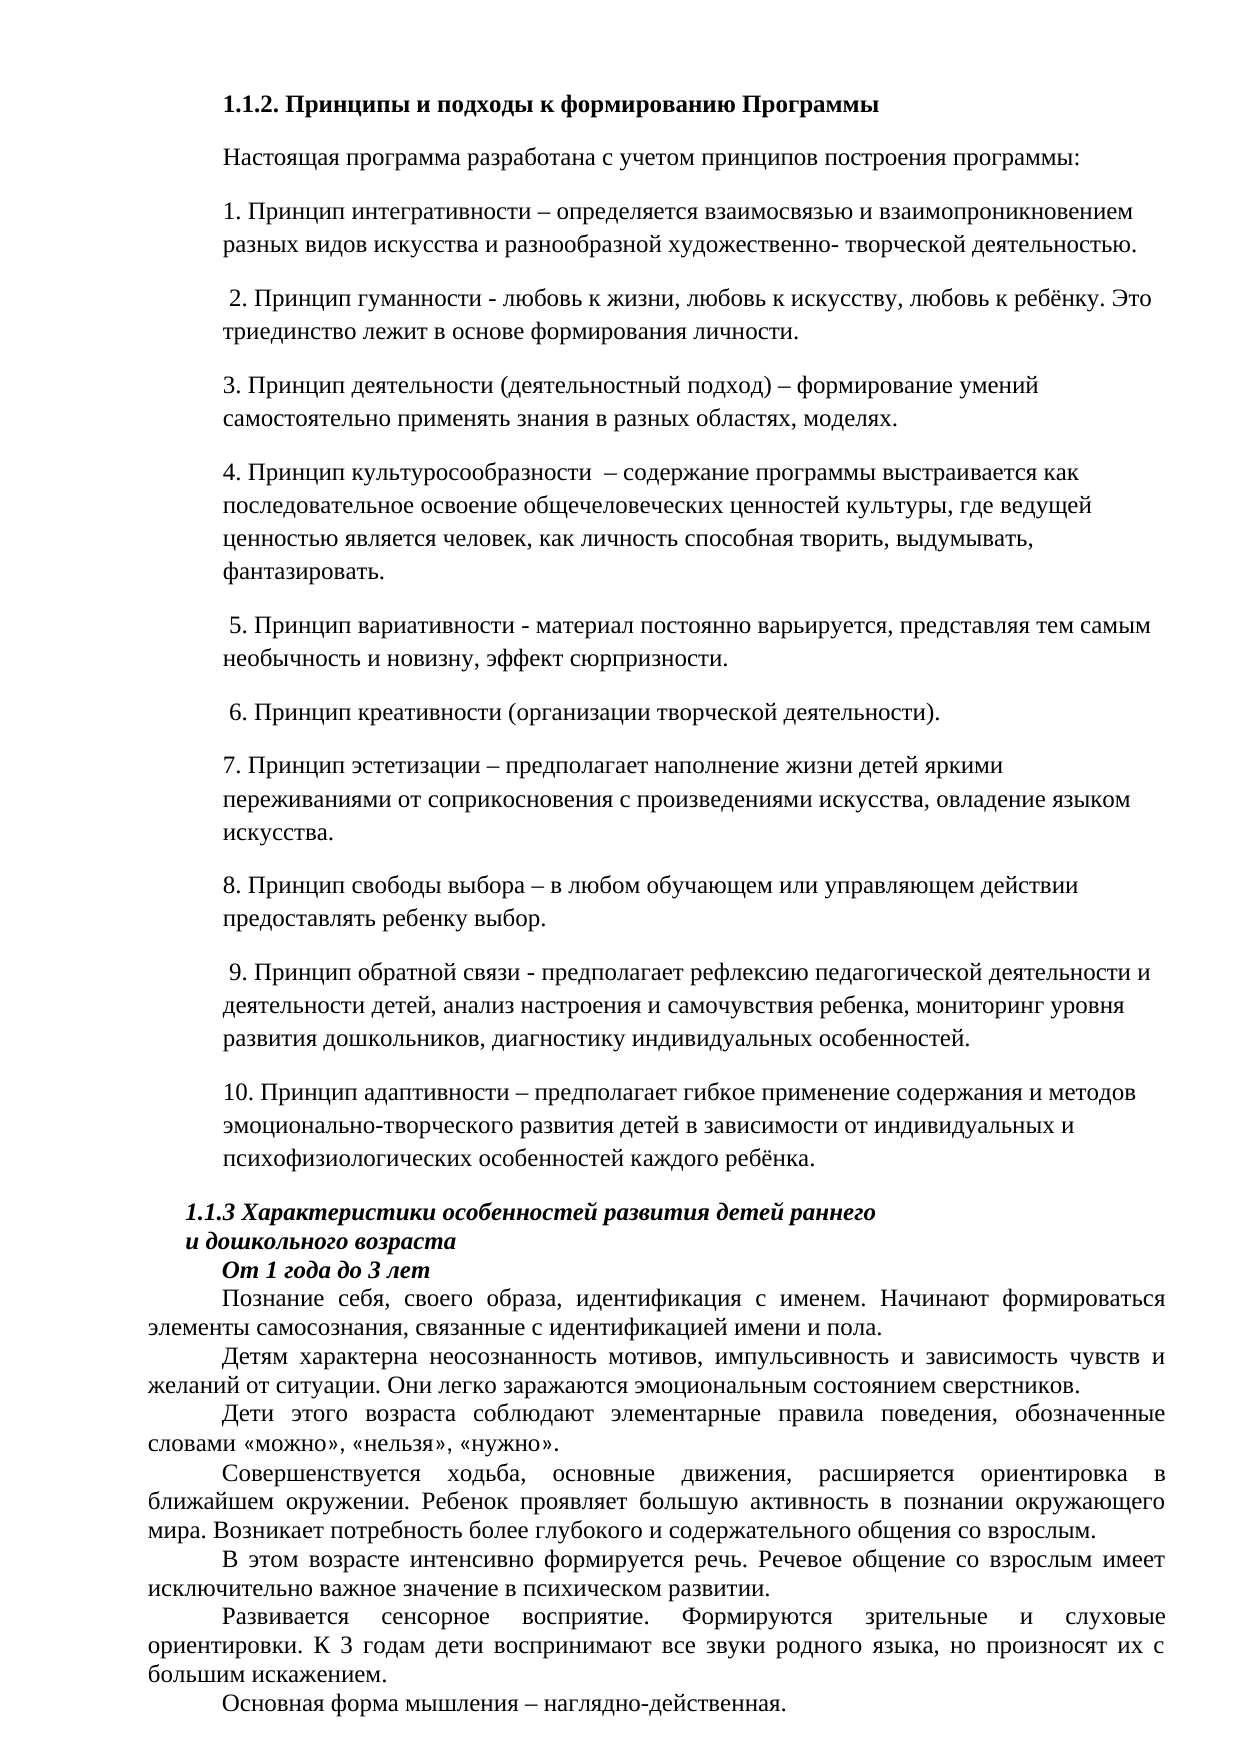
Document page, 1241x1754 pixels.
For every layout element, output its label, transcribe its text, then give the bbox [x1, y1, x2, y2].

text 3. Принцип деятельности (деятельностный подход) – формирование умений самостоятельно применять знания в разных областях, моделях. [223, 370, 1166, 432]
text 9. Принцип обратной связи - предполагает рефлексию педагогической деятельности и деятельности детей, анализ настроения и самочувствия ребенка, мониторинг уровня развития дошкольников, диагностику индивидуальных особенностей. [223, 957, 1166, 1052]
text Настоящая программа разработана с учетом принципов построения программы: [223, 142, 1166, 171]
text 10. Принцип адаптивности – предполагает гибкое применение содержания и методов эмоционально-творческого развития детей в зависимости от индивидуальных и психофизиологических особенностей каждого ребёнка. [223, 1077, 1166, 1172]
text Основная форма мышления – наглядно-действенная. [148, 1688, 1166, 1716]
text 7. Принцип эстетизации – предполагает наполнение жизни детей яркими переживаниями от соприкосновения с произведениями искусства, овладение языком искусства. [223, 751, 1166, 845]
text и дошкольного возраста [185, 1226, 1166, 1255]
text 4. Принцип культуросообразности – содержание программы выстраивается как последовательное освоение общечеловеческих ценностей культуры, где ведущей ценностью является человек, как личность способная творить, выдумывать, фантазировать. [223, 457, 1166, 585]
text Дети этого возраста соблюдают элементарные правила поведения, обозначенные словами «можно», «нельзя», «нужно». [148, 1398, 1166, 1458]
text Совершенствуется ходьба, основные движения, расширяется ориентировка в ближайшем окружении. Ребенок проявляет большую активность в познании окружающего мира. Возникает потребность более глубокого и содержательного общения со взрослым. [148, 1458, 1166, 1544]
text От 1 года до 3 лет [148, 1255, 1166, 1283]
text Развивается сенсорное восприятие. Формируются зрительные и слуховые ориентировки. К 3 годам дети воспринимают все звуки родного языка, но произносят их с большим искажением. [148, 1601, 1166, 1688]
text В этом возрасте интенсивно формируется речь. Речевое общение со взрослым имеет исключительно важное значение в психическом развитии. [148, 1544, 1166, 1601]
text 2. Принцип гуманности - любовь к жизни, любовь к искусству, любовь к ребёнку. Это триединство лежит в основе формирования личности. [223, 283, 1166, 345]
text 6. Принцип креативности (организации творческой деятельности). [223, 697, 1166, 726]
text 1.1.2. Принципы и подходы к формированию Программы [223, 89, 1166, 117]
text 1.1.3 Характеристики особенностей развития детей раннего [185, 1197, 1166, 1226]
text 1. Принцип интегративности – определяется взаимосвязью и взаимопроникновением разных видов искусства и разнообразной художественно- творческой деятельностью. [223, 196, 1166, 258]
text 8. Принцип свободы выбора – в любом обучающем или управляющем действии предоставлять ребенку выбор. [223, 871, 1166, 932]
text Познание себя, своего образа, идентификация с именем. Начинают формироваться элементы самосознания, связанные с идентификацией имени и пола. [148, 1283, 1166, 1341]
text Детям характерна неосознанность мотивов, импульсивность и зависимость чувств и желаний от ситуации. Они легко заражаются эмоциональным состоянием сверстников. [148, 1341, 1166, 1398]
text 5. Принцип вариативности - материал постоянно варьируется, представляя тем самым необычность и новизну, эффект сюрпризности. [223, 610, 1166, 672]
